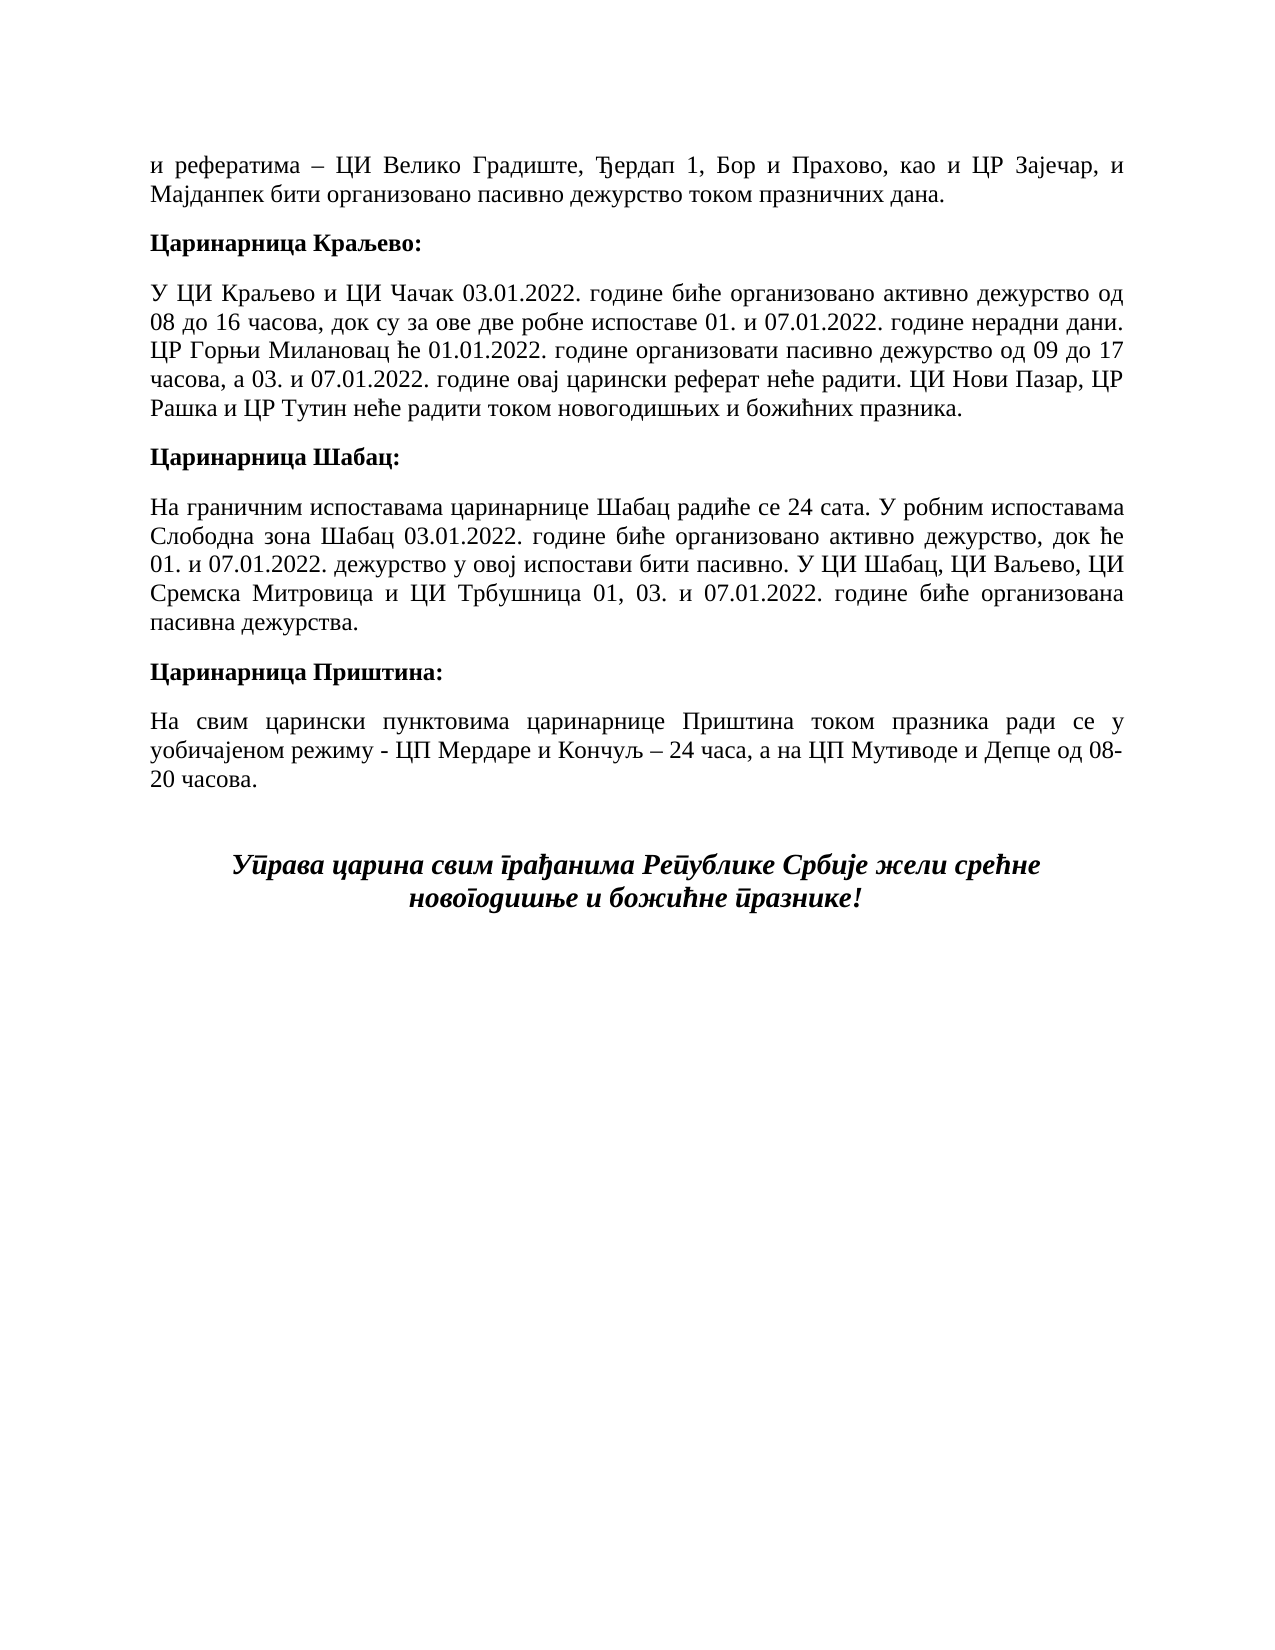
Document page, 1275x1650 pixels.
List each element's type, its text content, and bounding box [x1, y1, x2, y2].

text На граничним испоставама царинарнице Шабац радиће се 24 сата. У робним испоставама Слободна зона Шабац 03.01.2022. године биће организовано активно дежурство, док ће 01. и 07.01.2022. дежурство у овој испостави бити пасивно. У ЦИ Шабац, ЦИ Ваљево, ЦИ Сремска Митровица и ЦИ Трбушница 01, 03. и 07.01.2022. године биће организована пасивна дежурства. [150, 492, 1125, 636]
text Управа царина свим грађанима Републике Србије жели срећне новогодишње и божићне празнике! [150, 847, 1125, 914]
text Царинарница Шабац: [150, 442, 1125, 471]
text У ЦИ Краљево и ЦИ Чачак 03.01.2022. године биће организовано активно дежурство од 08 до 16 часова, док су за ове две робне испоставе 01. и 07.01.2022. године нерадни дани. ЦР Горњи Милановац ће 01.01.2022. године организовати пасивно дежурство од 09 до 17 часова, а 03. и 07.01.2022. године овај царински реферат неће радити. ЦИ Нови Пазар, ЦР Рашка и ЦР Тутин неће радити током новогодишњих и божићних празника. [150, 278, 1125, 422]
text На свим царински пунктовима царинарнице Приштина током празника ради се у уобичајеном режиму - ЦП Мердаре и Кончуљ – 24 часа, а на ЦП Мутиводе и Депце од 08-20 часова. [150, 706, 1125, 792]
text Царинарница Приштина: [150, 657, 1125, 685]
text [150, 150, 1125, 207]
text Царинарница Краљево: [150, 228, 1125, 257]
